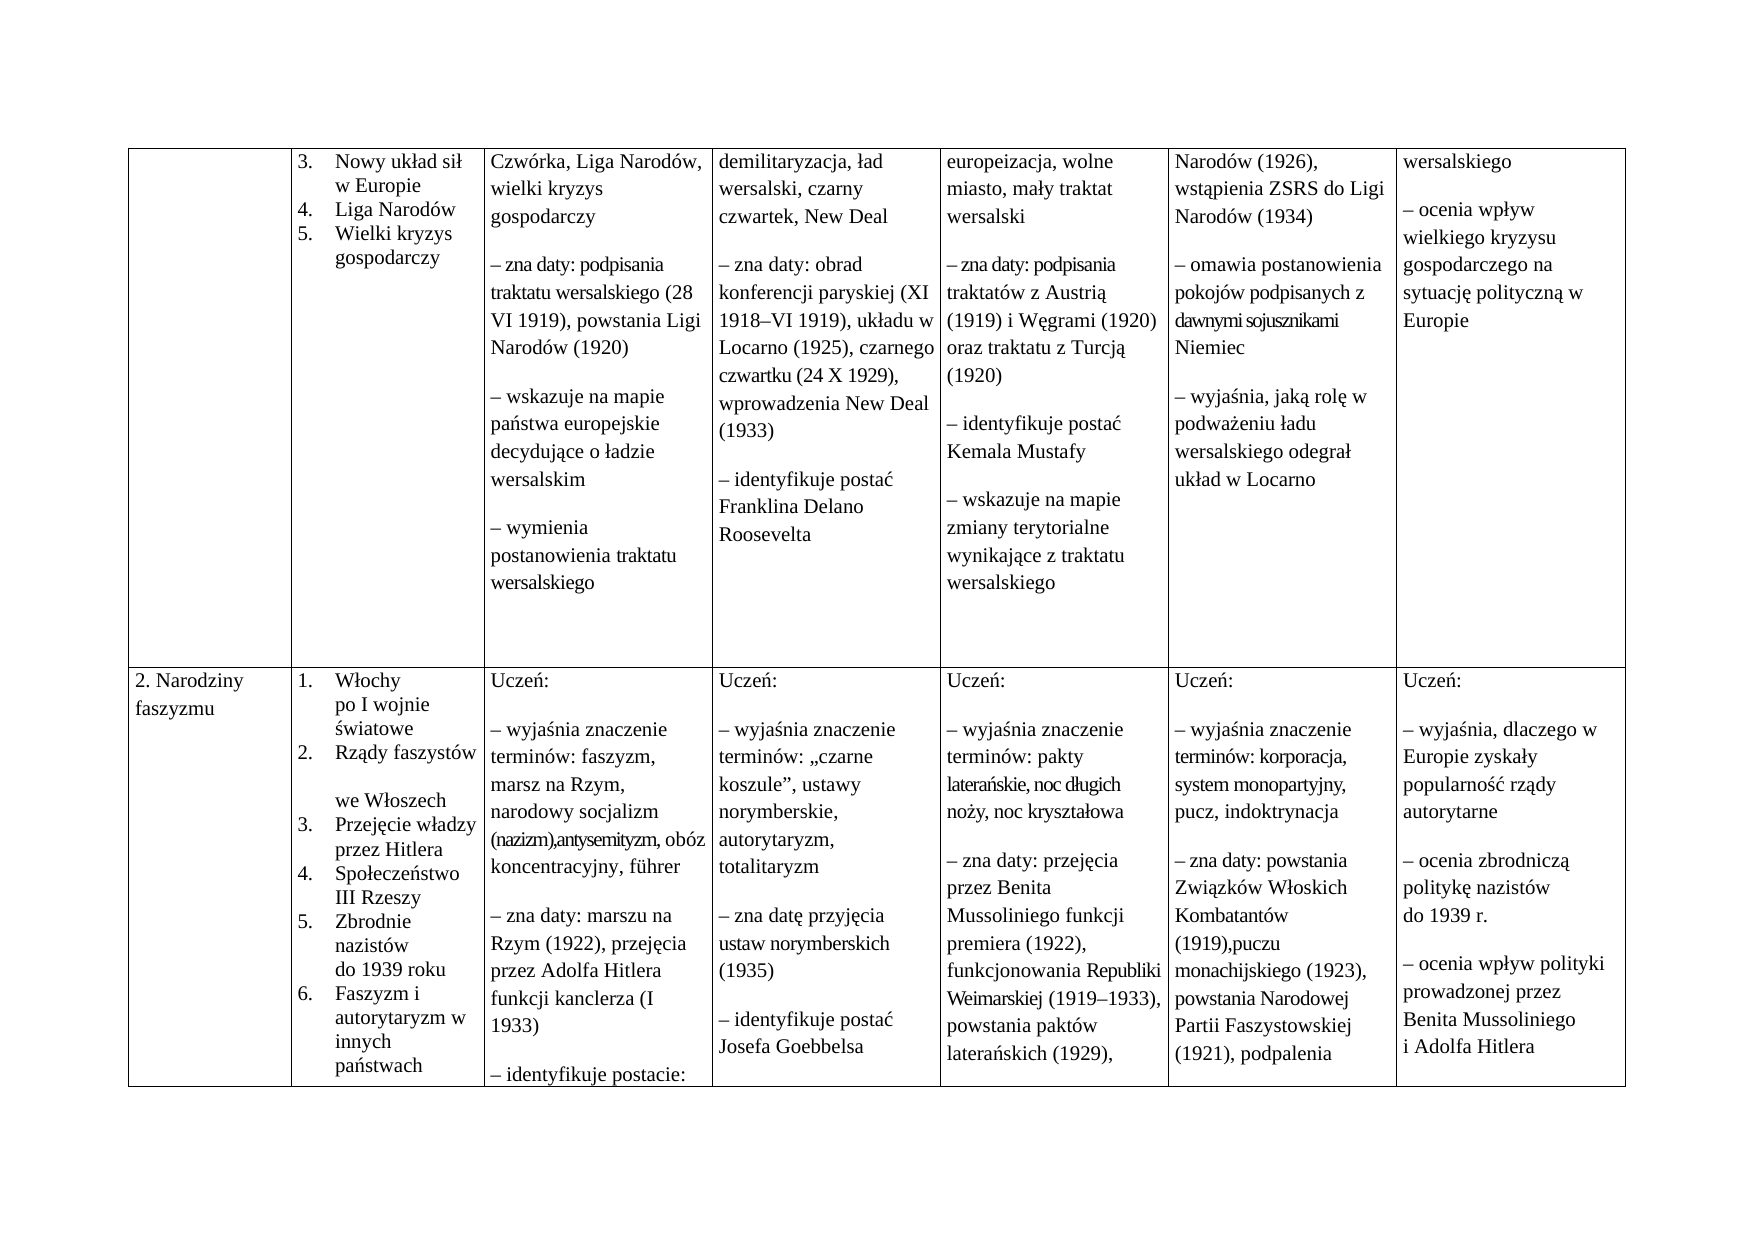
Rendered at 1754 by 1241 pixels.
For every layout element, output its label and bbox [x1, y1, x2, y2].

table_cell [292, 668, 484, 1086]
table_cell [713, 149, 940, 667]
table_cell [485, 668, 712, 1086]
table_cell [713, 668, 940, 1086]
table_cell [941, 149, 1168, 667]
table_cell [1169, 149, 1396, 667]
table_cell [292, 149, 484, 667]
table_cell [1169, 668, 1396, 1086]
table_cell [941, 668, 1168, 1086]
table_cell [129, 149, 291, 667]
table_cell [1397, 149, 1625, 667]
table_cell [485, 149, 712, 667]
table_cell [1397, 668, 1625, 1086]
table_cell [129, 668, 291, 1086]
